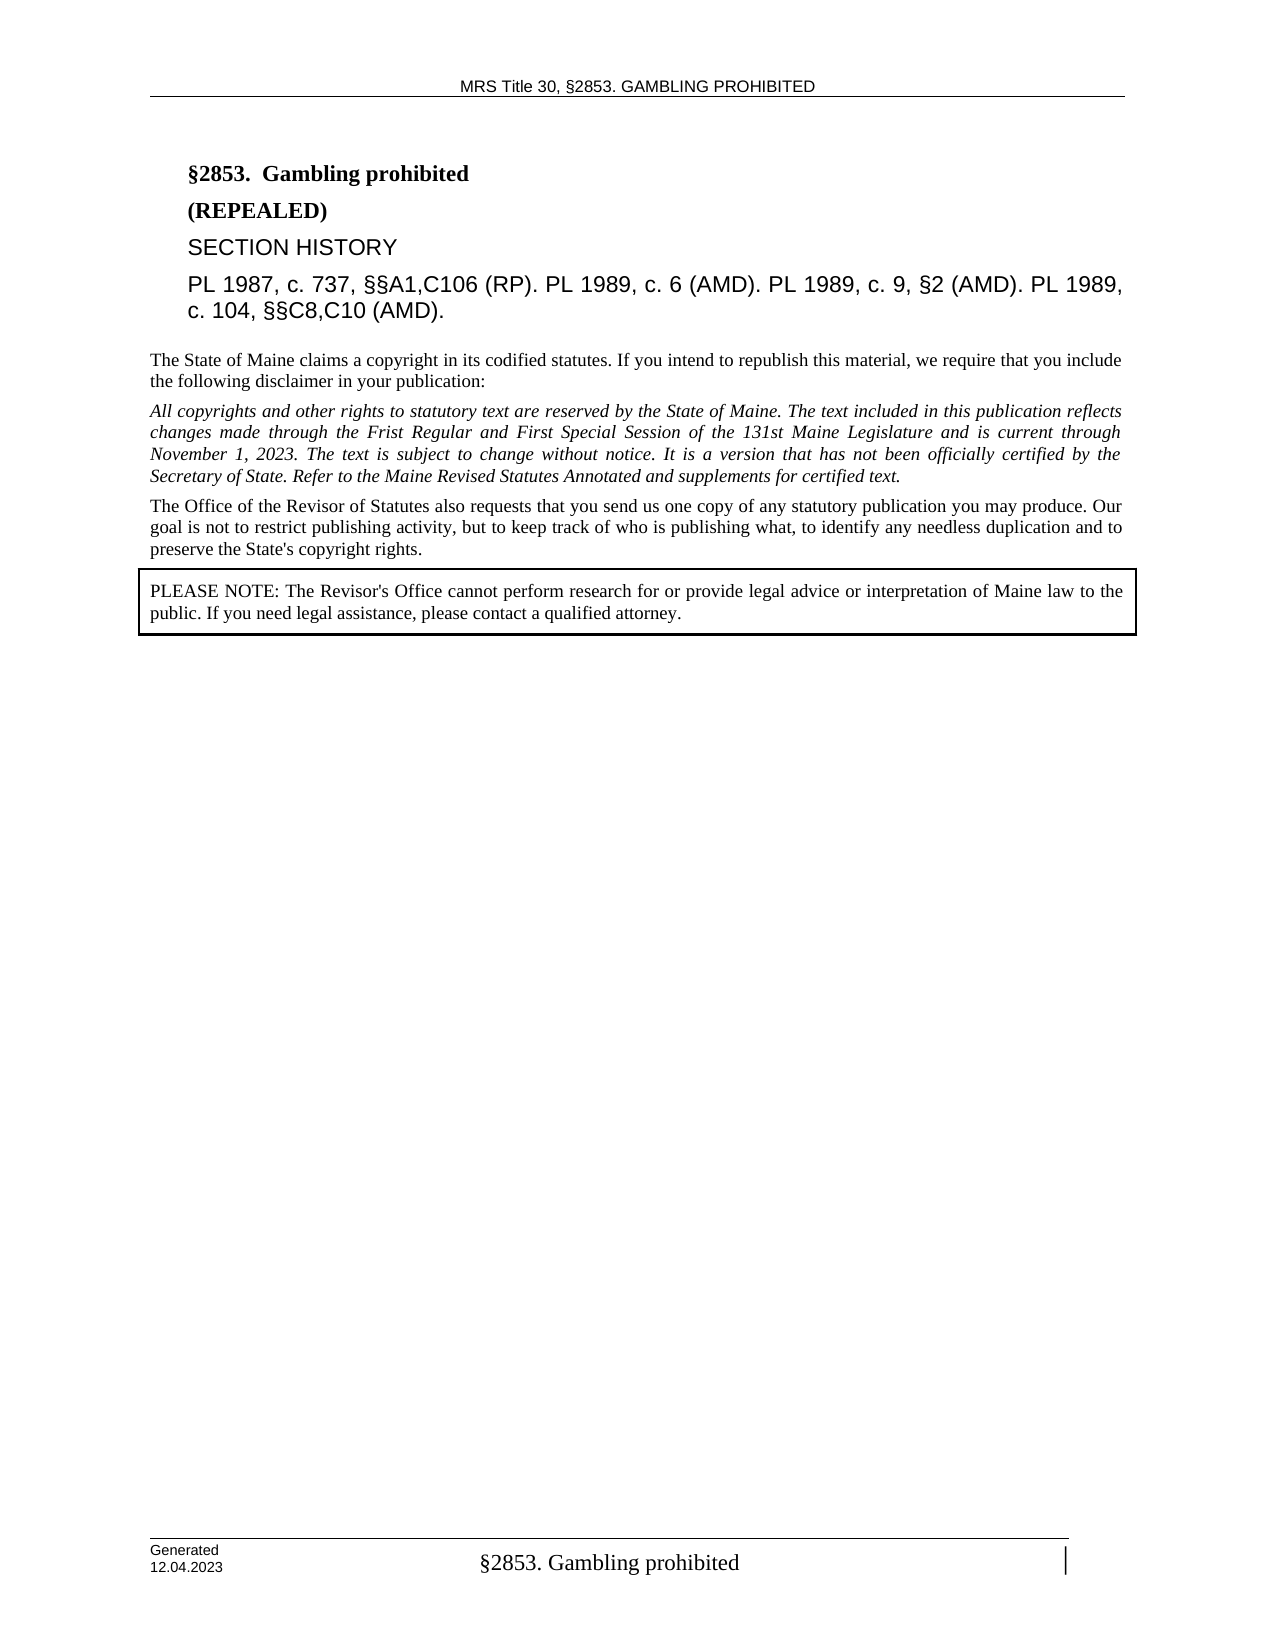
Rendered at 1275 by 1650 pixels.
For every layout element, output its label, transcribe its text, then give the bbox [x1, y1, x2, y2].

text The Office of the Revisor of Statutes also requests that you send us one copy of any statutory publication you may produce. Our goal is not to restrict publishing activity, but to keep track of who is publishing what, to identify any needless duplication and to preserve the State's copyright rights. [150, 494, 1125, 559]
text SECTION HISTORY [187, 234, 1125, 260]
text All copyrights and other rights to statutory text are reserved by the State of Maine. The text included in this publication reflects changes made through the Frist Regular and First Special Session of the 131st Maine Legislature and is current through November 1, 2023 . The text is subject to change without notice. It is a version that has not been officially certified by the Secretary of State. Refer to the Maine Revised Statutes Annotated and supplements for certified text. [150, 400, 1125, 486]
text The State of Maine claims a copyright in its codified statutes. If you intend to republish this material, we require that you include the following disclaimer in your publication: [150, 348, 1125, 392]
text PL 1987, c. 737, §§A1,C106 (RP). PL 1989, c. 6 (AMD). PL 1989, c. 9, §2 (AMD). PL 1989, c. 104, §§C8,C10 (AMD). [187, 271, 1125, 323]
text PLEASE NOTE: The Revisor's Office cannot perform research for or provide legal advice or interpretation of Maine law to the public. If you need legal assistance, please contact a qualified attorney. [140, 570, 1135, 633]
text (REPEALED) [187, 197, 1125, 223]
text §2853. Gambling prohibited [187, 160, 1125, 187]
